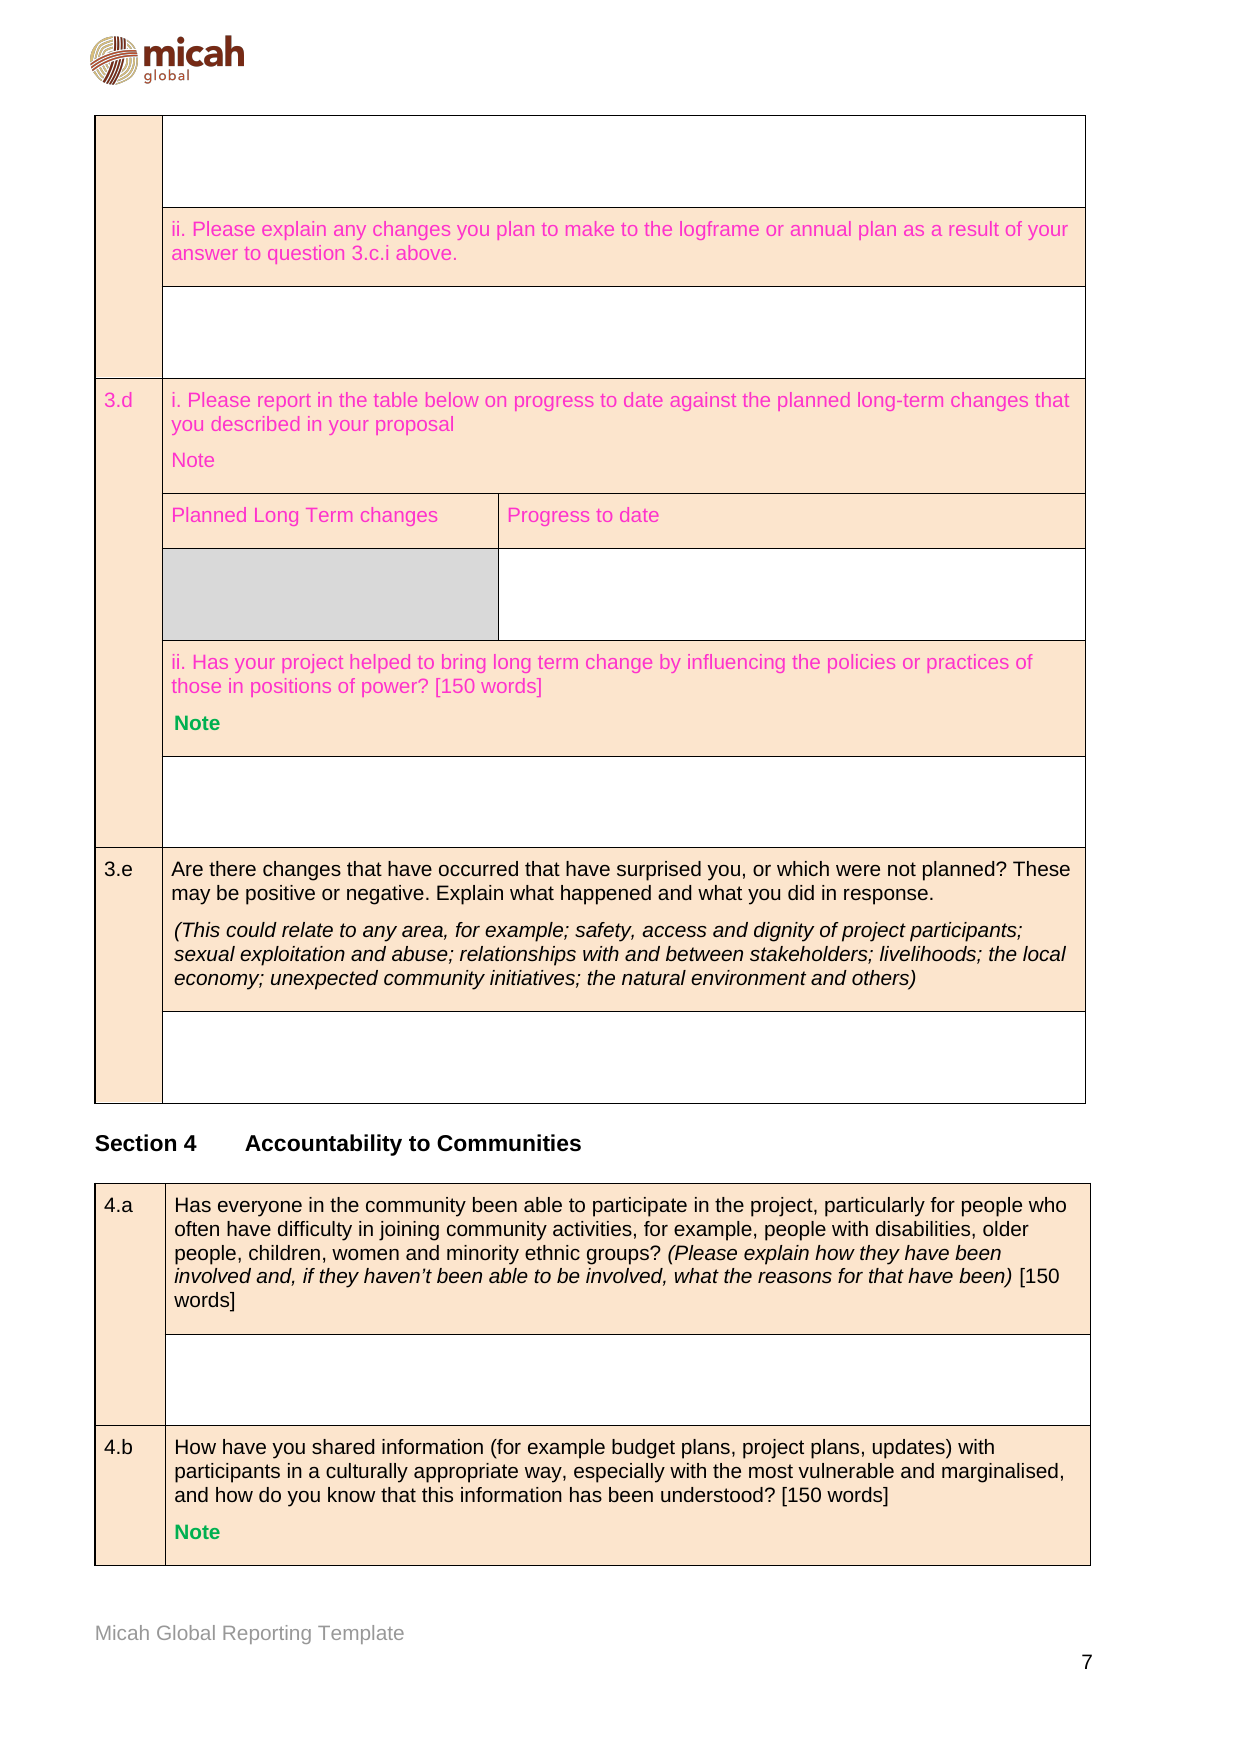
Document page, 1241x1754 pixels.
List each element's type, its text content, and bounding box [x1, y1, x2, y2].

table_cell Planned Long Term changes [163, 494, 498, 548]
table_cell i. Please report in the table below on progress to date against the planned long-term changes that you described in your proposal Note [163, 379, 1085, 493]
table_cell ii. Has your project helped to bring long term change by influencing the policies or practices of those in positions of power? [150 words] Note [163, 641, 1085, 756]
table_header Has everyone in the community been able to participate in the project, particularly for people who often have difficulty in joining community activities, for example, people with disabilities, older people, children, women and minority ethnic groups? (Please explain how they have been involved and, if they haven’t been able to be involved, what the reasons for that have been) [150 words] [166, 1184, 1090, 1334]
table_cell [163, 1012, 1085, 1102]
table_header 3.c [96, 116, 162, 377]
table_cell ii. Please explain any changes you plan to make to the logframe or annual plan as a result of your answer to question 3.c.i above. [163, 208, 1085, 286]
table_cell Are there changes that have occurred that have surprised you, or which were not planned? These may be positive or negative. Explain what happened and what you did in response. (This could relate to any area, for example; safety, access and dignity of project participants; sexual exploitation and abuse; relationships with and between stakeholders; livelihoods; the local economy; unexpected community initiatives; the natural environment and others) [163, 848, 1085, 1011]
table_cell 3.e [96, 848, 162, 1102]
table_cell Progress to date [499, 494, 1085, 548]
table_cell 3.d [96, 379, 162, 847]
table_cell [163, 757, 1085, 847]
table_cell [166, 1335, 1090, 1425]
table_cell 4.b [96, 1426, 165, 1565]
table_cell [163, 116, 1085, 207]
table_header 4.a [96, 1184, 165, 1425]
table_cell [163, 549, 498, 640]
picture [72, 25, 262, 97]
table_cell [499, 549, 1085, 640]
table_cell [163, 287, 1085, 377]
text Section 4 Accountability to Communities [94, 1130, 1090, 1156]
table_cell How have you shared information (for example budget plans, project plans, updates) with participants in a culturally appropriate way, especially with the most vulnerable and marginalised, and how do you know that this information has been understood? [150 words] Note [166, 1426, 1090, 1565]
